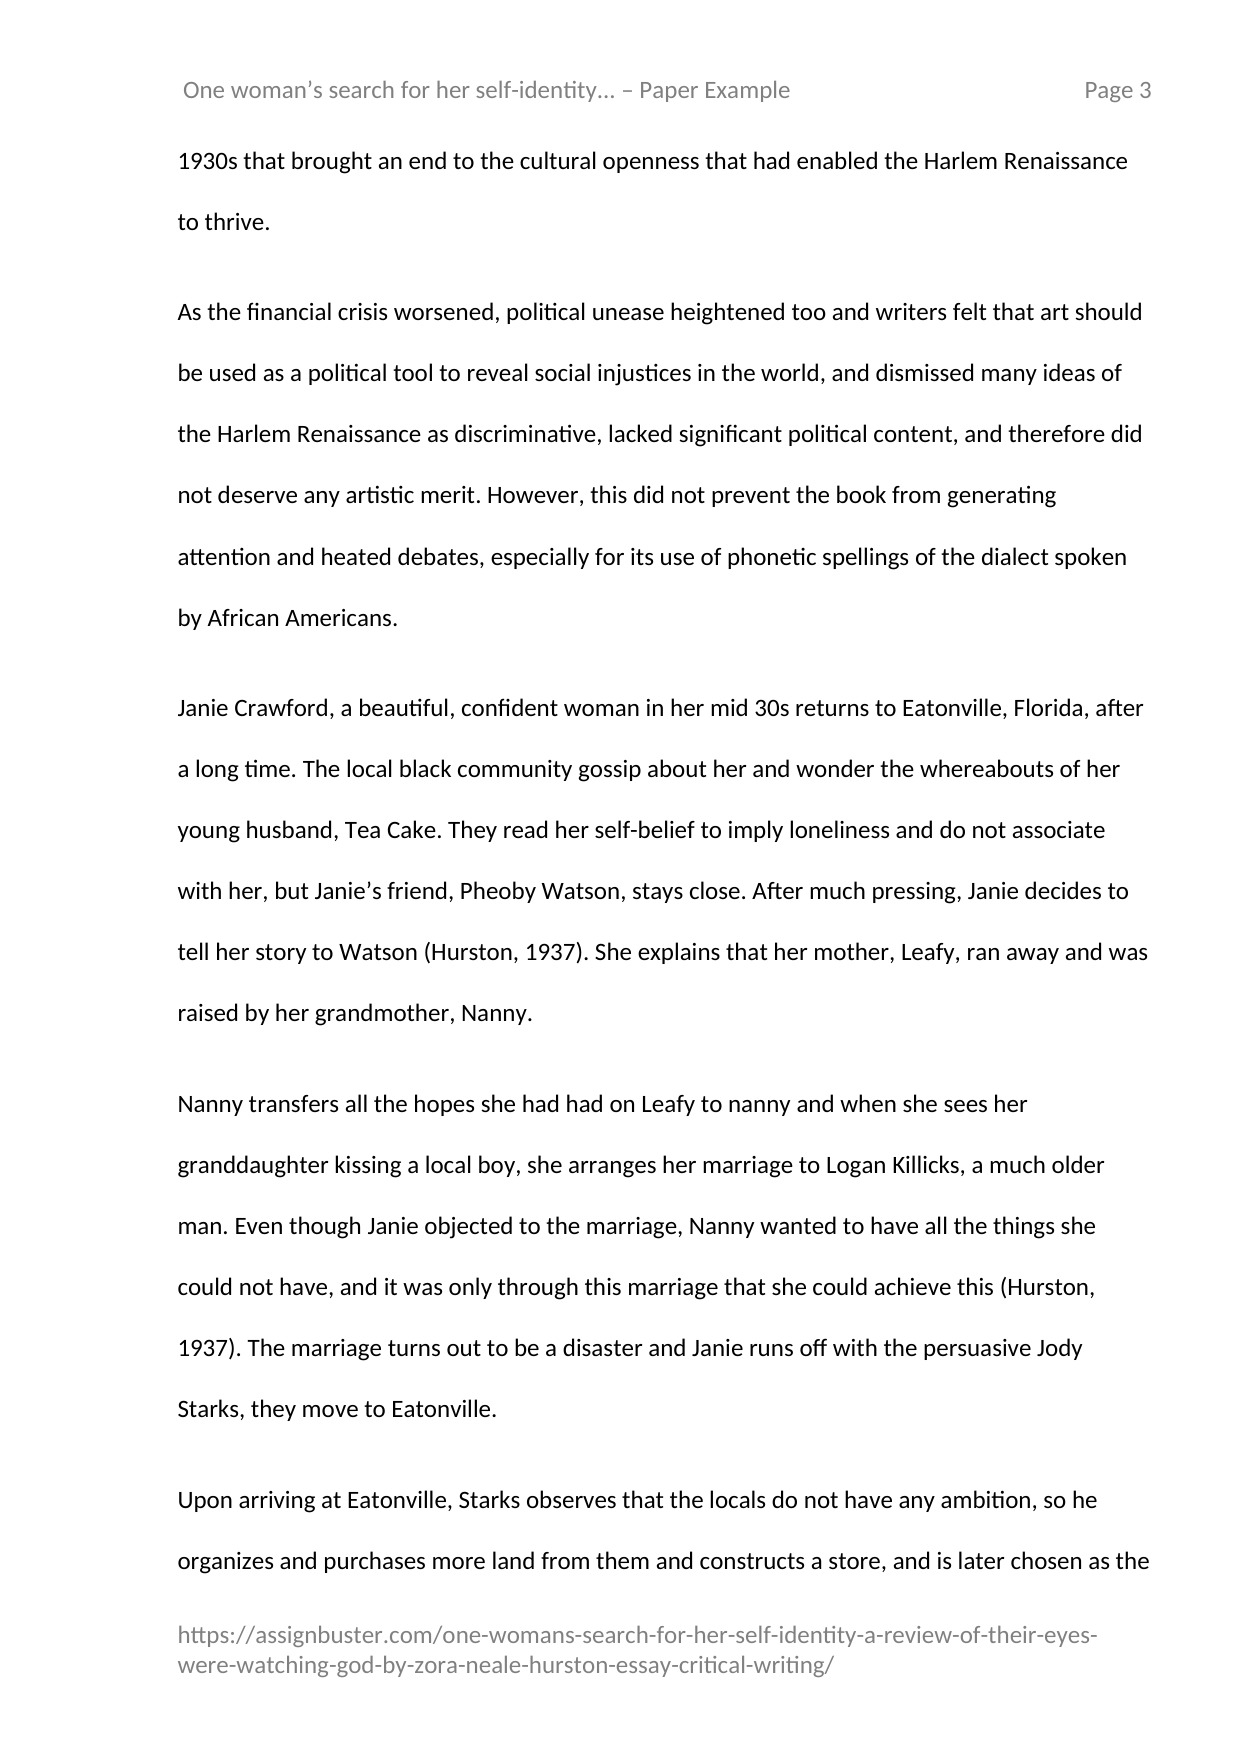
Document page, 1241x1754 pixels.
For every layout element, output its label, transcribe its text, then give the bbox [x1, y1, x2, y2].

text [177, 1484, 1152, 1575]
text Janie Crawford, a beautiful, confident woman in her mid 30s returns to Eatonville, Florida, after a long time. The local black community gossip about her and wonder the whereabouts of her young husband, Tea Cake. They read her self-belief to imply loneliness and do not associate with her, but Janie’s friend, Pheoby Watson, stays close. After much pressing, Janie decides to tell her story to Watson (Hurston, 1937). She explains that her mother, Leafy, ran away and was raised by her grandmother, Nanny. [177, 692, 1152, 1028]
text As the financial crisis worsened, political unease heightened too and writers felt that art should be used as a political tool to reveal social injustices in the world, and dismissed many ideas of the Harlem Renaissance as discriminative, lacked significant political content, and therefore did not deserve any artistic merit. However, this did not prevent the book from generating attention and heated debates, especially for its use of phonetic spellings of the dialect spoken by African Americans. [177, 297, 1152, 632]
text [177, 145, 1152, 237]
text Nanny transfers all the hopes she had had on Leafy to nanny and when she sees her granddaughter kissing a local boy, she arranges her marriage to Logan Killicks, a much older man. Even though Janie objected to the marriage, Nanny wanted to have all the things she could not have, and it was only through this marriage that she could achieve this (Hurston, 1937). The marriage turns out to be a disaster and Janie runs off with the persuasive Jody Starks, they move to Eatonville. [177, 1088, 1152, 1424]
